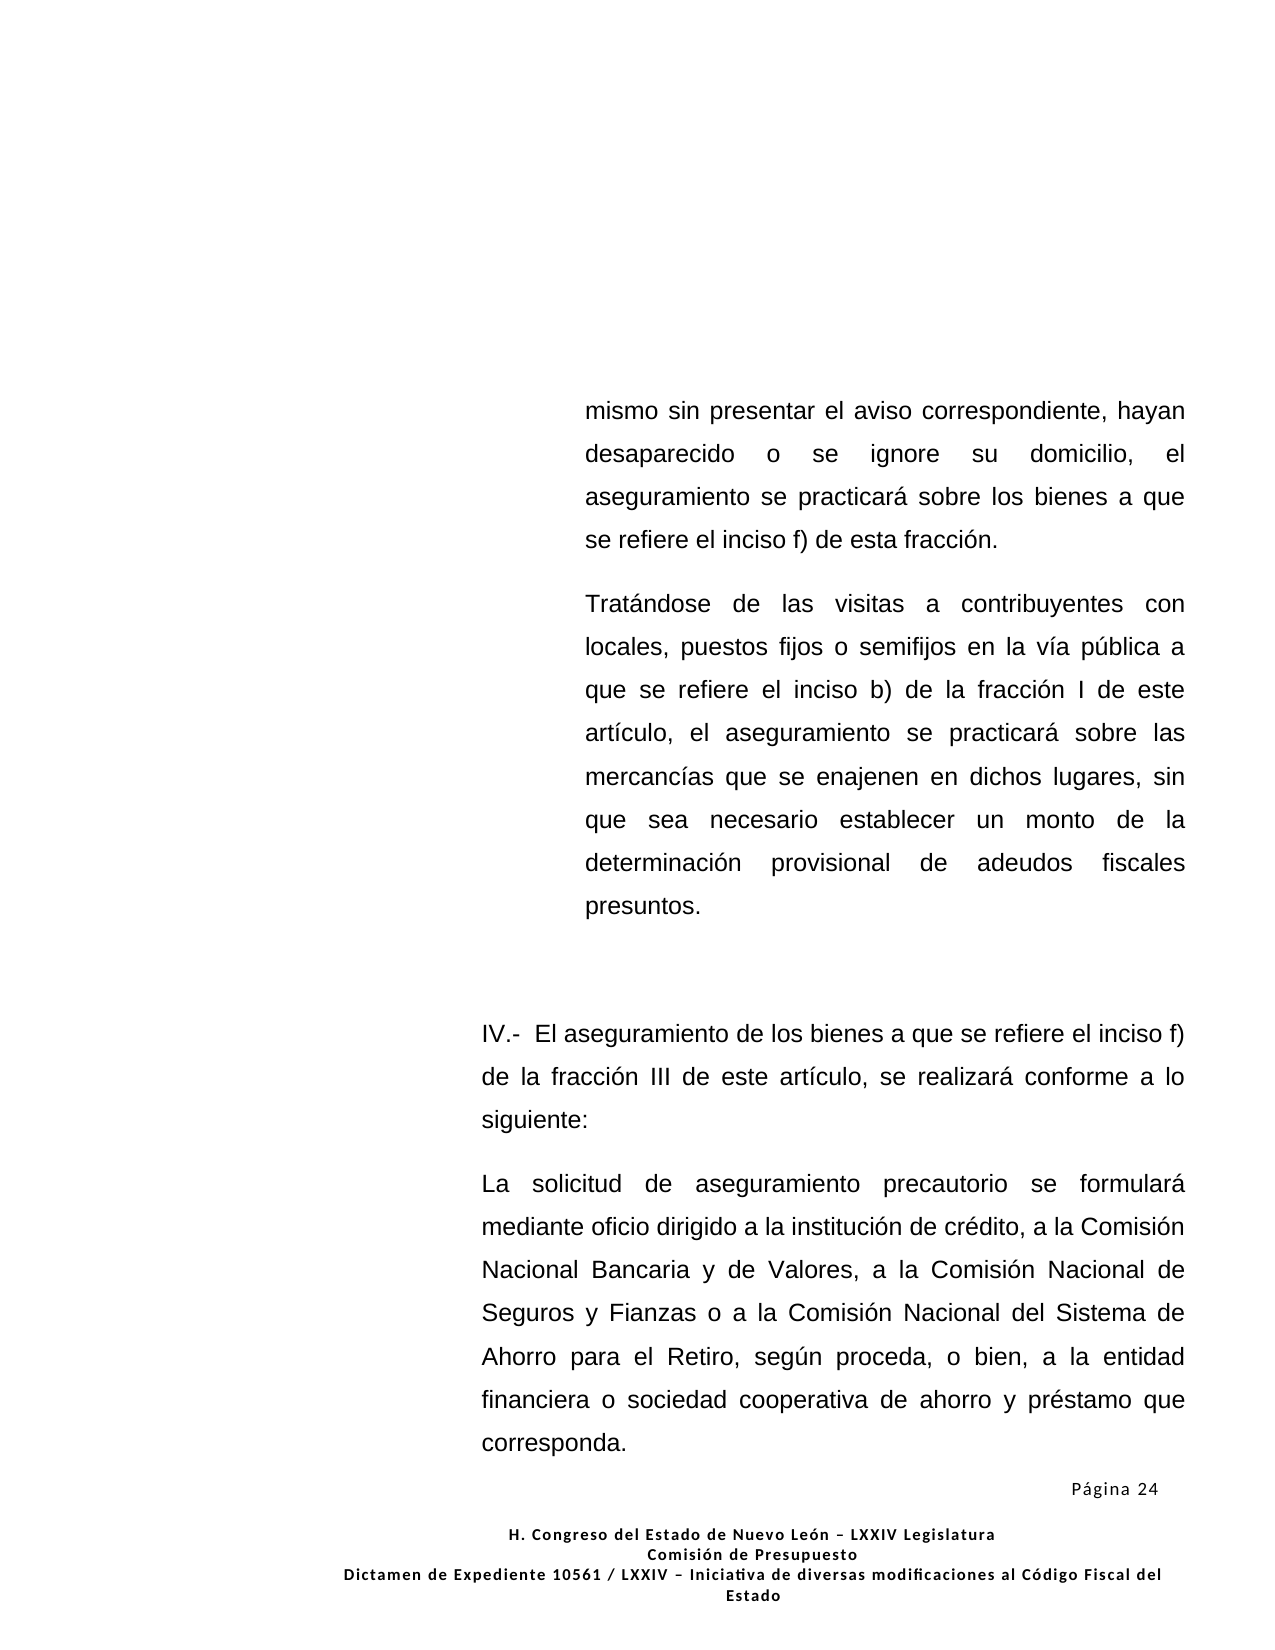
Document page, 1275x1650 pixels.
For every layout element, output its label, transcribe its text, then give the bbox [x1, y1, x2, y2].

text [585, 396, 1186, 554]
text Tratándose de las visitas a contribuyentes con locales, puestos fijos o semifijos en la vía pública a que se refiere el inciso b) de la fracción I de este artículo, el aseguramiento se practicará sobre las mercancías que se enajenen en dichos lugares, sin que sea necesario establecer un monto de la determinación provisional de adeudos fiscales presuntos. [585, 589, 1186, 920]
text IV.- El aseguramiento de los bienes a que se refiere el inciso f) de la fracción III de este artículo, se realizará conforme a lo siguiente: [481, 1019, 1186, 1134]
text La solicitud de aseguramiento precautorio se formulará mediante oficio dirigido a la institución de crédito, a la Comisión Nacional Bancaria y de Valores, a la Comisión Nacional de Seguros y Fianzas o a la Comisión Nacional del Sistema de Ahorro para el Retiro, según proceda, o bien, a la entidad financiera o sociedad cooperativa de ahorro y préstamo que corresponda. [481, 1169, 1186, 1457]
